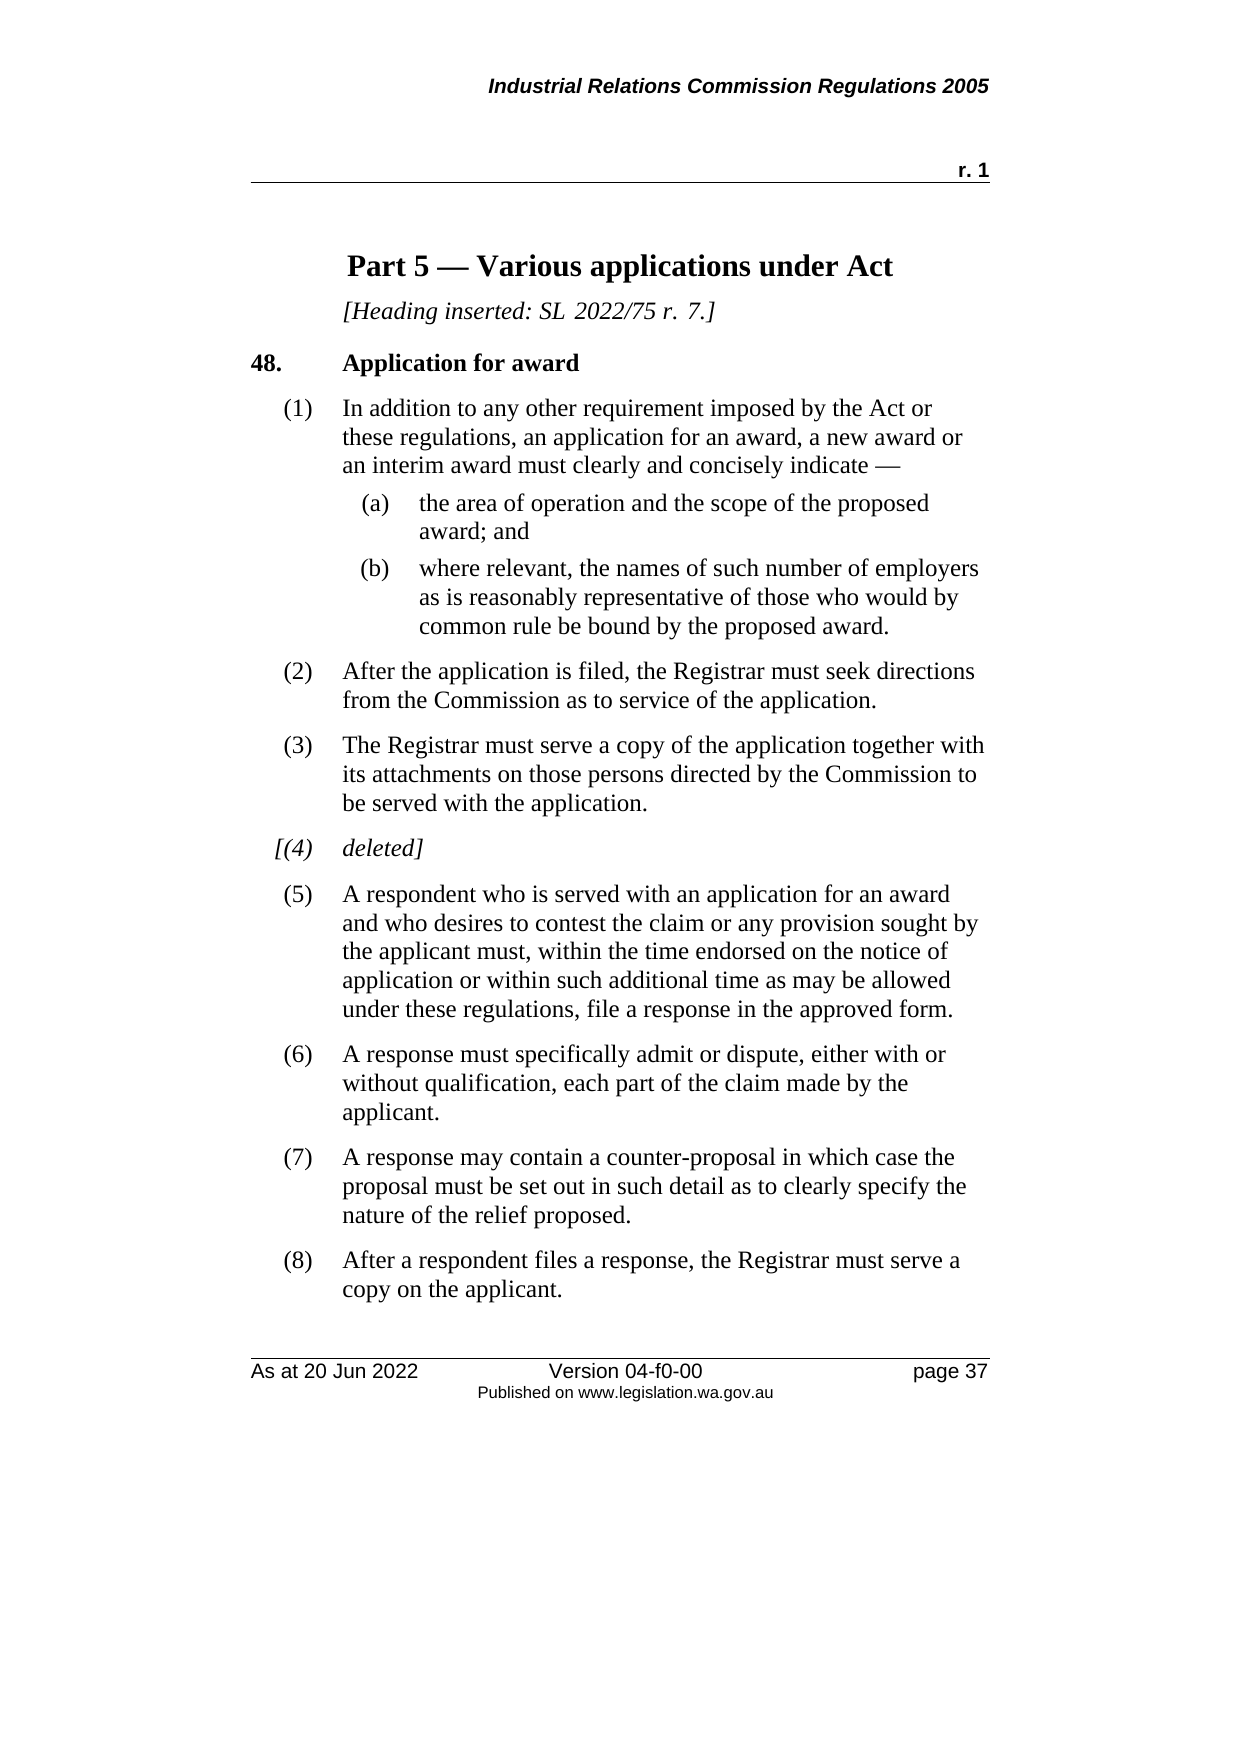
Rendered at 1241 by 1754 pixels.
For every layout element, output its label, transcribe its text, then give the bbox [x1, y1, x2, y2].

text (a) the area of operation and the scope of the proposed award; and [251, 488, 990, 545]
text [(4) deleted] [251, 833, 990, 862]
text (8) After a respondent files a response, the Registrar must serve a copy on the applicant. [251, 1245, 990, 1303]
text (b) where relevant, the names of such number of employers as is reasonably representative of those who would by common rule be bound by the proposed award. [251, 553, 990, 640]
text (7) A response may contain a counter-proposal in which case the proposal must be set out in such detail as to clearly specify the nature of the relief proposed. [251, 1142, 990, 1228]
text (5) A respondent who is served with an application for an award and who desires to contest the claim or any provision sought by the applicant must, within the time endorsed on the notice of application or within such additional time as may be allowed under these regulations, file a response in the approved form. [251, 879, 990, 1023]
text (3) The Registrar must serve a copy of the application together with its attachments on those persons directed by the Commission to be served with the application. [251, 731, 990, 817]
subtitle 48. Application for award [251, 348, 990, 376]
text (2) After the application is filed, the Registrar must seek directions from the Commission as to service of the application. [251, 656, 990, 714]
text (6) A response must specifically admit or dispute, either with or without qualification, each part of the claim made by the applicant. [251, 1039, 990, 1126]
subtitle Part 5 — Various applications under Act [251, 247, 990, 283]
subtitle [Heading inserted: SL 2022/75 r. 7.] [251, 296, 990, 325]
text (1) In addition to any other requirement imposed by the Act or these regulations, an application for an award, a new award or an interim award must clearly and concisely indicate — [251, 393, 990, 479]
